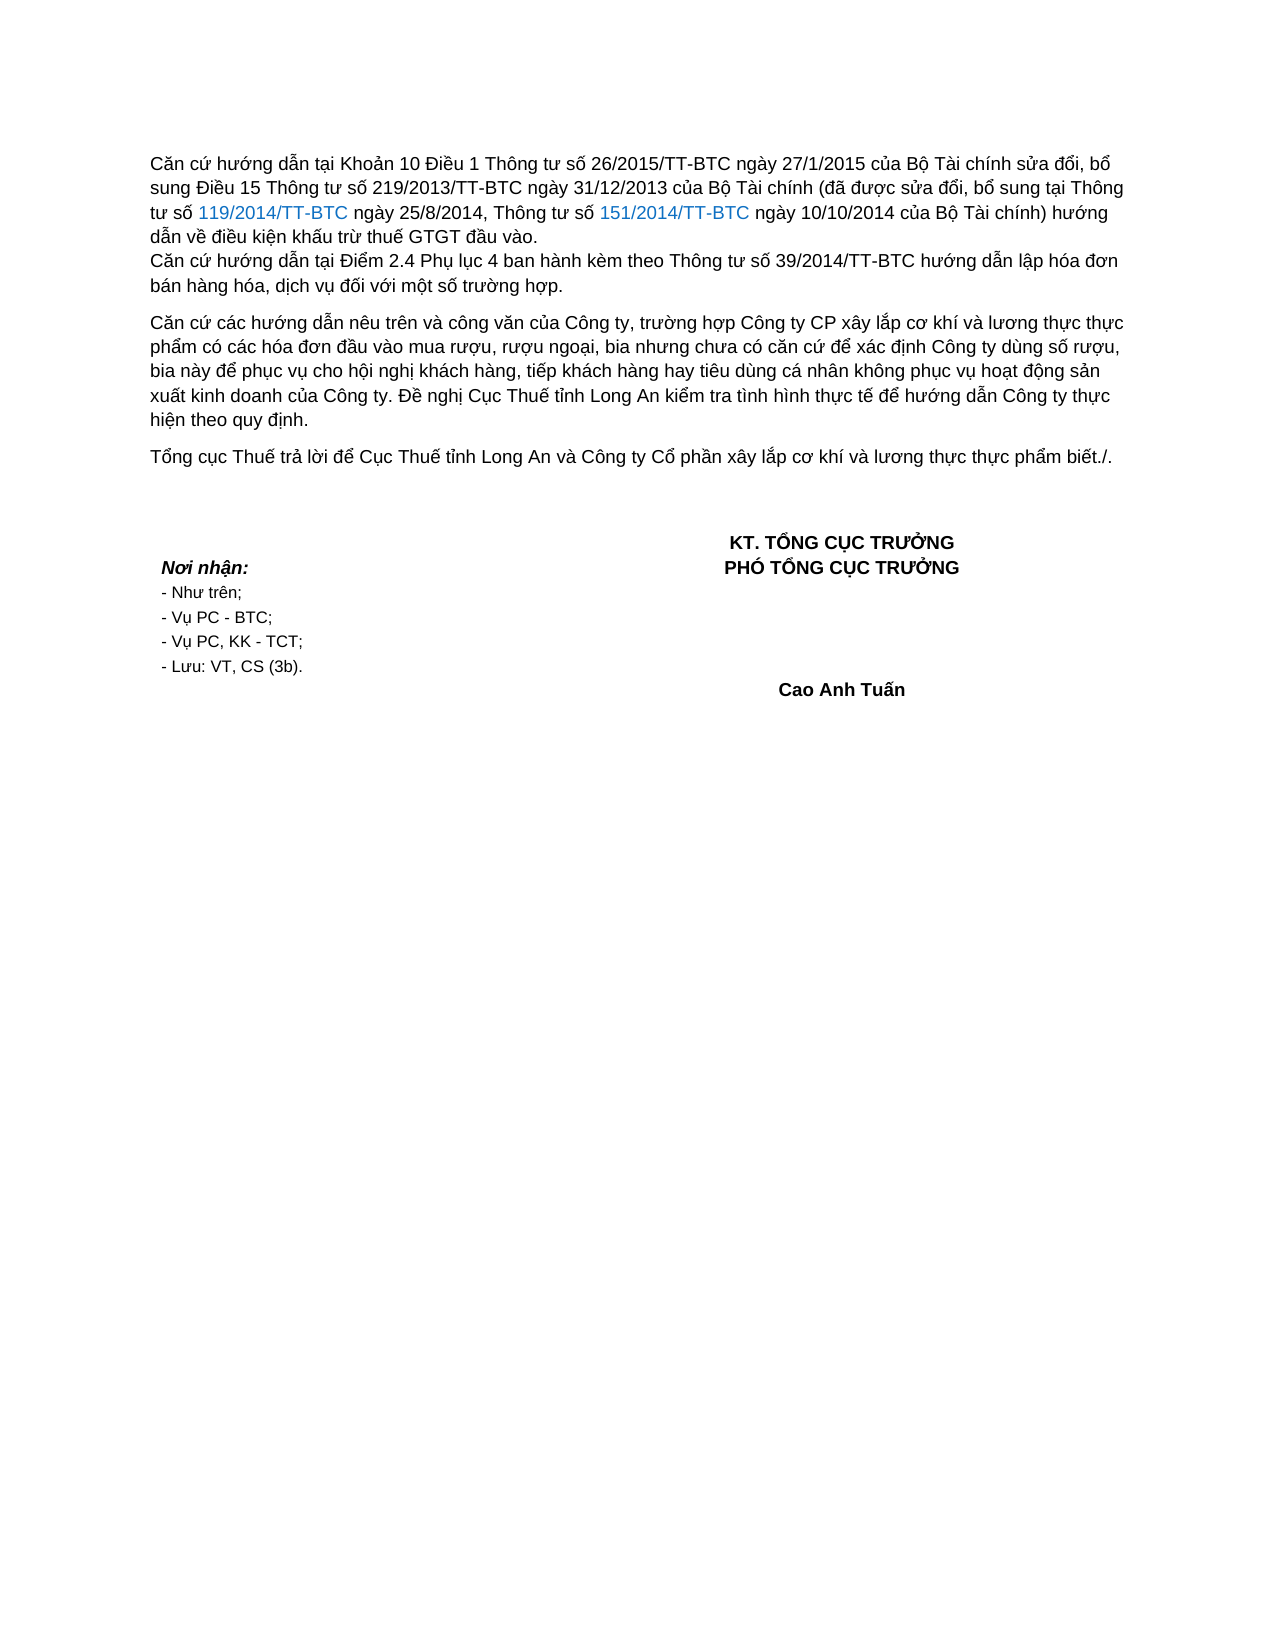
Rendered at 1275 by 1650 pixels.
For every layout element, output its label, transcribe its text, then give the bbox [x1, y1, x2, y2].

text Căn cứ các hướng dẫn nêu trên và công văn của Công ty, trường hợp Công ty CP xây lắp cơ khí và lương thực thực phẩm có các hóa đơn đầu vào mua rượu, rượu ngoại, bia nhưng chưa có căn cứ để xác định Công ty dùng số rượu, bia này để phục vụ cho hội nghị khách hàng, tiếp khách hàng hay tiêu dùng cá nhân không phục vụ hoạt động sản xuất kinh doanh của Công ty. Đề nghị Cục Thuế tỉnh Long An kiểm tra tình hình thực tế để hướng dẫn Công ty thực hiện theo quy định. [150, 309, 1125, 431]
text Căn cứ hướng dẫn tại Điểm 2.4 Phụ lục 4 ban hành kèm theo Thông tư số 39/2014/TT-BTC hướng dẫn lập hóa đơn bán hàng hóa, dịch vụ đối với một số trường hợp. [150, 247, 1125, 296]
text Căn cứ hướng dẫn tại Khoản 10 Điều 1 Thông tư số 26/2015/TT-BTC ngày 27/1/2015 của Bộ Tài chính sửa đổi, bổ sung Điều 15 Thông tư số 219/2013/TT-BTC ngày 31/12/2013 của Bộ Tài chính (đã được sửa đổi, bổ sung tại Thông tư số 119/2014/TT-BTC ngày 25/8/2014, Thông tư số 151/2014/TT-BTC ngày 10/10/2014 của Bộ Tài chính) hướng dẫn về điều kiện khấu trừ thuế GTGT đầu vào. [150, 150, 1125, 247]
text Tổng cục Thuế trả lời để Cục Thuế tỉnh Long An và Công ty Cổ phần xây lắp cơ khí và lương thực thực phẩm biết./. [150, 443, 1125, 467]
table_header KT. TỔNG CỤC TRƯỞNG PHÓ TỔNG CỤC TRƯỞNG Cao Anh Tuấn [611, 517, 1072, 712]
table_header Nơi nhận: - Như trên; - Vụ PC - BTC; - Vụ PC, KK - TCT; - Lưu: VT, CS (3b). [150, 517, 611, 712]
